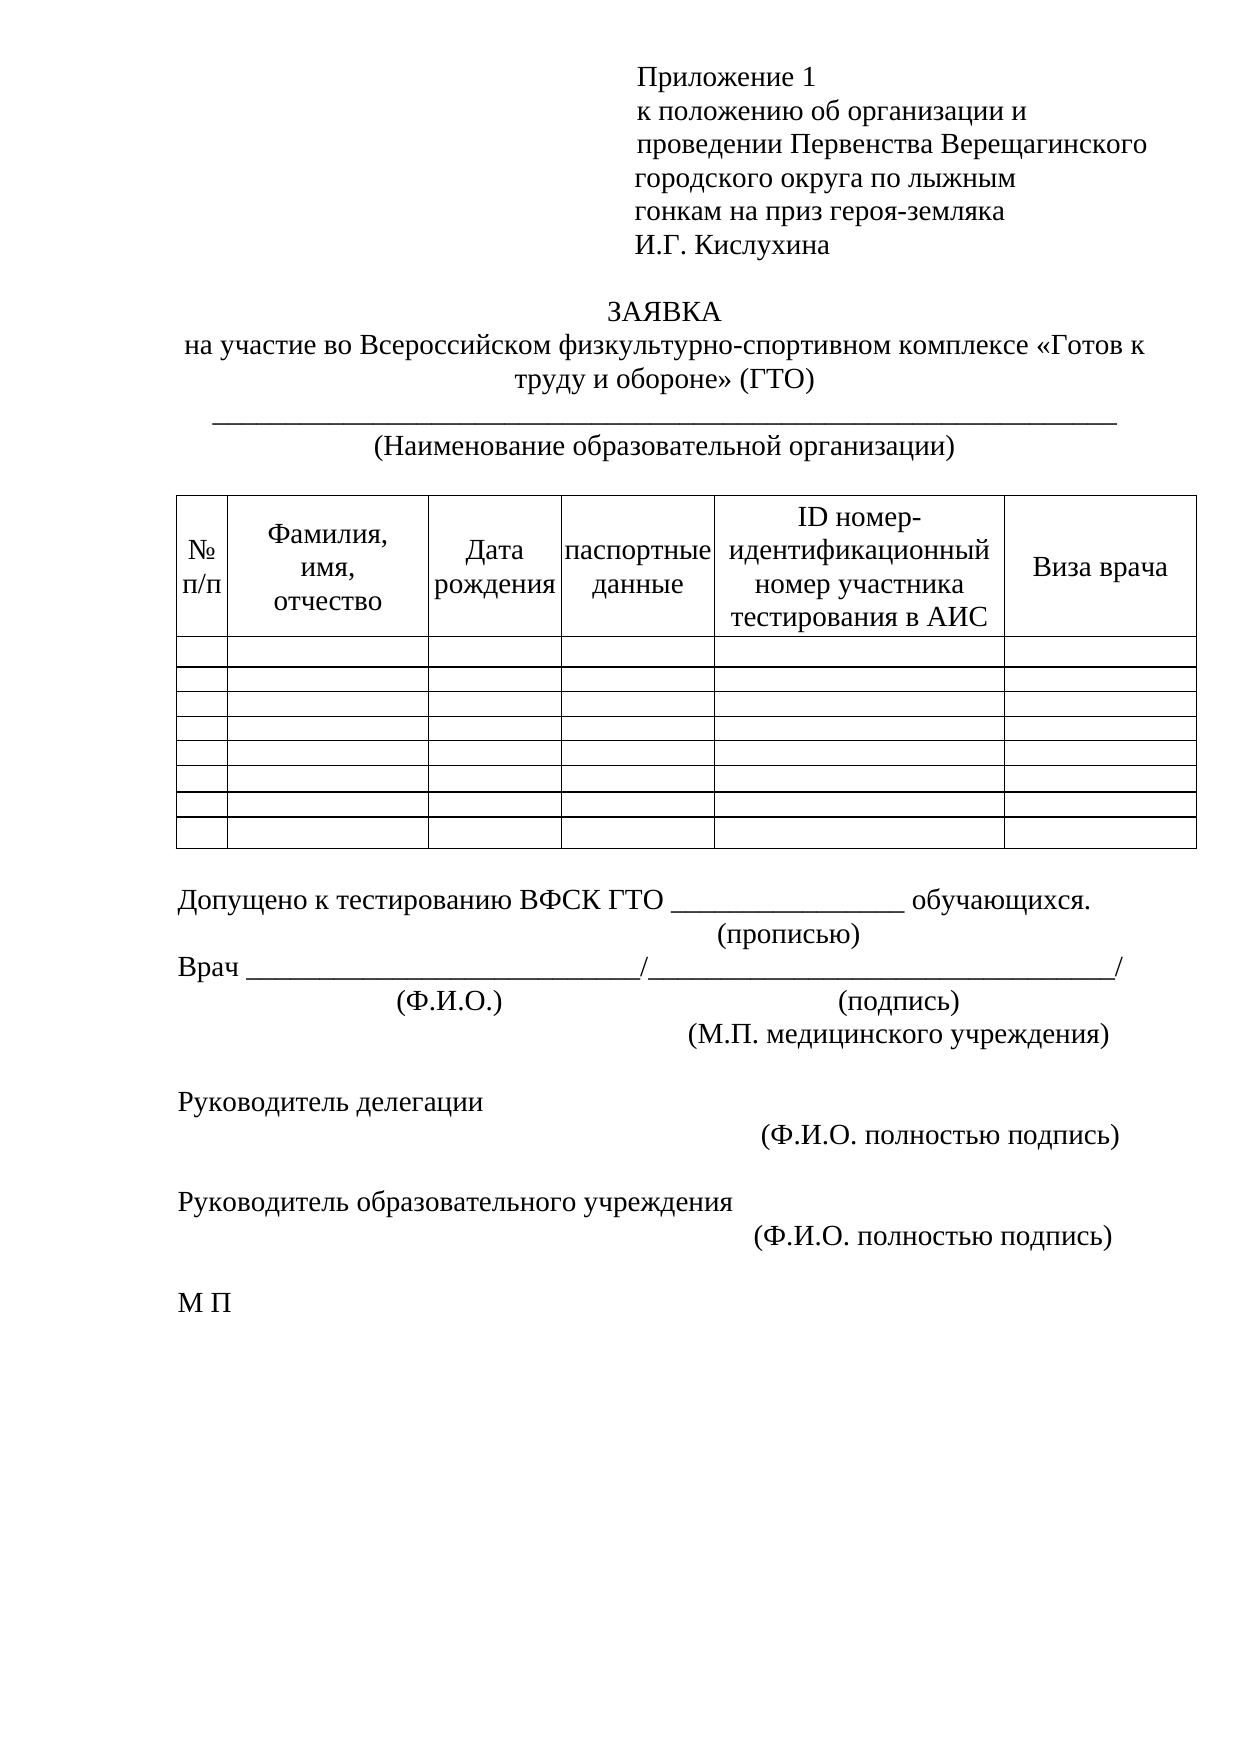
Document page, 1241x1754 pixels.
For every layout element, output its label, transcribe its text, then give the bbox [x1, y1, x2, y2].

table_cell [715, 818, 1004, 848]
table_cell [177, 818, 227, 848]
table_cell [1005, 741, 1196, 765]
table_cell [715, 741, 1004, 765]
table_cell [562, 741, 714, 765]
text Врач ___________________________/________________________________/ [177, 949, 1152, 983]
table_cell [429, 766, 561, 791]
table_cell [429, 741, 561, 765]
table_cell [228, 668, 428, 691]
table_cell [228, 818, 428, 848]
text на участие во Всероссийском физкультурно-спортивном комплексе «Готов к труду и обороне» (ГТО) [177, 327, 1152, 394]
table_cell [562, 637, 714, 666]
text к положению об организации и [177, 93, 1152, 126]
table_cell [715, 668, 1004, 691]
table_cell [177, 717, 227, 740]
text Приложение 1 [177, 59, 1152, 93]
text (Наименование образовательной организации) [177, 428, 1152, 462]
text (Ф.И.О.) (подпись) [177, 983, 1152, 1017]
table_cell [715, 793, 1004, 816]
table_cell [715, 766, 1004, 791]
text (Ф.И.О. полностью подпись) [177, 1117, 1152, 1151]
table_cell [429, 668, 561, 691]
table_cell [429, 637, 561, 666]
table_header Фамилия, имя, отчество [228, 496, 428, 636]
table_cell [1005, 637, 1196, 666]
table_cell [562, 668, 714, 691]
text (Ф.И.О. полностью подпись) [177, 1218, 1152, 1251]
table_cell [562, 766, 714, 791]
table_cell [228, 717, 428, 740]
table_cell [177, 741, 227, 765]
text гонкам на приз героя-земляка [546, 193, 1152, 227]
table_header № п/п [177, 496, 227, 636]
table_header паспортные данные [562, 496, 714, 636]
table_cell [177, 692, 227, 716]
table_cell [1005, 818, 1196, 848]
table_cell [562, 818, 714, 848]
table_header ID номер-идентификационный номер участника тестирования в АИС [715, 496, 1004, 636]
table_header Дата рождения [429, 496, 561, 636]
table_cell [715, 717, 1004, 740]
table_cell [228, 793, 428, 816]
table_cell [1005, 668, 1196, 691]
text ______________________________________________________________ [177, 394, 1152, 428]
table_cell [562, 717, 714, 740]
table_cell [177, 668, 227, 691]
table_cell [715, 692, 1004, 716]
table_cell [1005, 692, 1196, 716]
table_cell [429, 793, 561, 816]
table_cell [228, 766, 428, 791]
text Руководитель делегации [177, 1084, 1152, 1117]
table_cell [562, 692, 714, 716]
text (М.П. медицинского учреждения) [177, 1017, 1152, 1050]
table_header Виза врача [1005, 496, 1196, 636]
table_cell [562, 793, 714, 816]
table_cell [429, 818, 561, 848]
table_cell [1005, 793, 1196, 816]
text городского округа по лыжным [177, 160, 1152, 193]
table_cell [715, 637, 1004, 666]
text (прописью) [177, 916, 1152, 949]
text Допущено к тестированию ВФСК ГТО ________________ обучающихся. [177, 882, 1152, 916]
text ЗАЯВКА [177, 294, 1152, 327]
table_cell [228, 741, 428, 765]
text И.Г. Кислухина [546, 227, 1152, 260]
table_cell [228, 637, 428, 666]
table_cell [429, 692, 561, 716]
table_cell [228, 692, 428, 716]
table_cell [177, 637, 227, 666]
table_cell [1005, 717, 1196, 740]
text М П [177, 1285, 1152, 1318]
table_cell [177, 793, 227, 816]
table_cell [177, 766, 227, 791]
text Руководитель образовательного учреждения [177, 1184, 1152, 1218]
table_cell [429, 717, 561, 740]
text проведении Первенства Верещагинского [177, 126, 1152, 160]
table_cell [1005, 766, 1196, 791]
